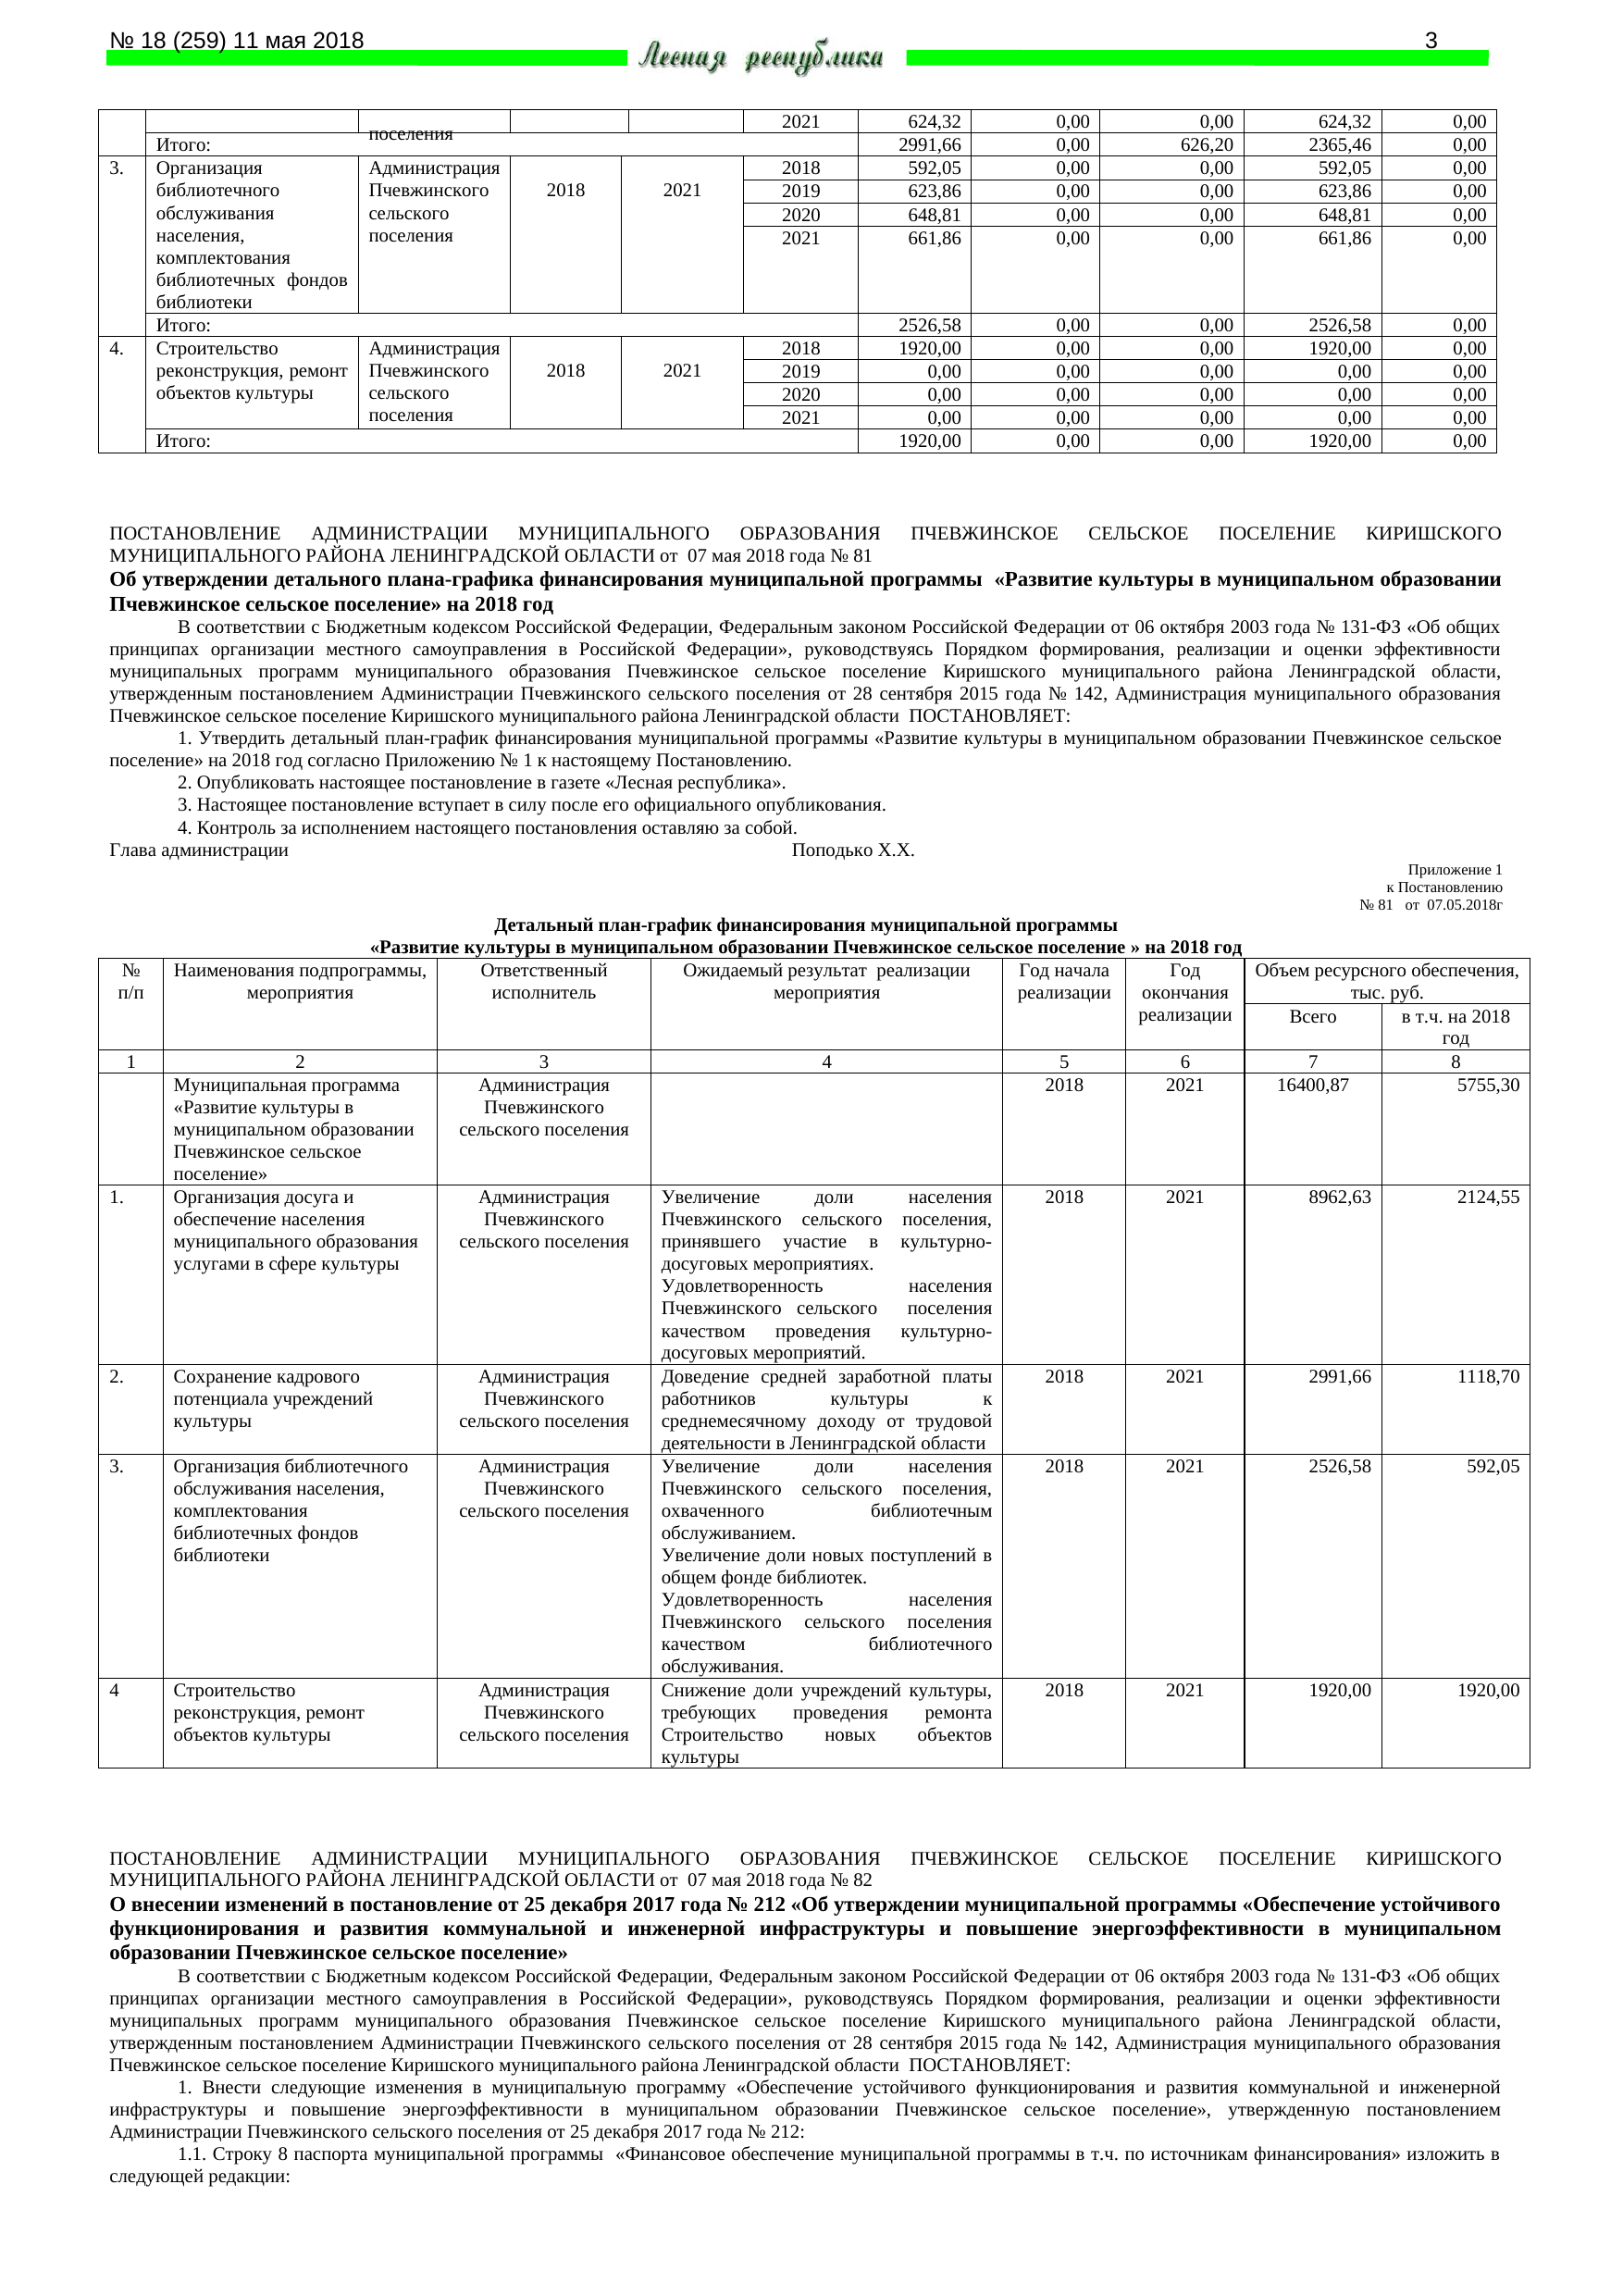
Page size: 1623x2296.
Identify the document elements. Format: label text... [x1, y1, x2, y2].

table_cell 2018 [1003, 1074, 1125, 1185]
table_cell 623,86 [1245, 180, 1381, 202]
table_cell 2021 [1126, 1679, 1244, 1768]
table_cell 2021 [1126, 1185, 1244, 1363]
table_cell 0,00 [1100, 204, 1244, 226]
table_cell 2019 [744, 360, 858, 382]
table_cell 1920,00 [1382, 1679, 1530, 1768]
table_cell 1920,00 [859, 429, 971, 452]
table_cell 0,00 [1100, 314, 1244, 336]
table_cell 2021 [622, 337, 743, 428]
table_cell 2991,66 [1245, 1365, 1381, 1454]
table_cell 0,00 [859, 383, 971, 405]
text 3. Настоящее постановление вступает в силу после его официального опубликования. [109, 793, 1503, 815]
table_cell 0,00 [1245, 406, 1381, 428]
table_cell Организация библиотечного обслуживания населения, комплектования библиотечных фондов библиотеки [146, 156, 358, 313]
table_cell 16400,87 [1245, 1074, 1381, 1185]
table_cell 0,00 [972, 180, 1099, 202]
table_cell 0,00 [972, 227, 1099, 313]
text ПОСТАНОВЛЕНИЕ АДМИНИСТРАЦИИ МУНИЦИПАЛЬНОГО ОБРАЗОВАНИЯ ПЧЕВЖИНСКОЕ СЕЛЬСКОЕ ПОСЕЛЕНИЕ КИРИШСКОГО МУНИЦИПАЛЬНОГО РАЙОНА ЛЕНИНГРАДСКОЙ ОБЛАСТИ от 07 мая 2018 года № 82 [109, 1846, 1503, 1891]
table_cell 2018 [744, 337, 858, 359]
table_header Объем ресурсного обеспечения, тыс. руб. [1245, 959, 1530, 1003]
table_cell 0,00 [972, 314, 1099, 336]
table_cell 0,00 [1100, 429, 1244, 452]
table_cell 0,00 [1382, 314, 1496, 336]
table_cell 624,32 [859, 110, 971, 132]
table_cell Организация досуга и обеспечение населения муниципального образования услугами в сфере культуры [164, 1185, 437, 1363]
table_cell 1920,00 [1245, 429, 1381, 452]
text О внесении изменений в постановление от 25 декабря 2017 года № 212 «Об утверждении муниципальной программы «Обеспечение устойчивого функционирования и развития коммунальной и инженерной инфраструктуры и повышение энергоэффективности в муниципальном образовании Пчевжинское сельское поселение» [109, 1891, 1503, 1965]
table_cell 0,00 [1382, 204, 1496, 226]
table_cell 0,00 [972, 133, 1099, 155]
table_cell 0,00 [1382, 337, 1496, 359]
table_cell 648,81 [1245, 204, 1381, 226]
table_cell Муниципальная программа «Развитие культуры в муниципальном образовании Пчевжинское сельское поселение» [164, 1074, 437, 1185]
table_cell 5755,30 [1382, 1074, 1530, 1185]
text Детальный план-график финансирования муниципальной программы [109, 913, 1503, 936]
table_cell 2021 [744, 227, 858, 313]
table_cell 5 [1003, 1050, 1125, 1073]
table_cell 2019 [744, 180, 858, 202]
table_cell 2526,58 [1245, 314, 1381, 336]
table_cell 2526,58 [859, 314, 971, 336]
table_cell 0,00 [972, 429, 1099, 452]
table_cell 2020 [744, 383, 858, 405]
table_cell 7 [1245, 1050, 1381, 1073]
table_cell 1. [99, 1185, 163, 1363]
table_cell 1920,00 [1245, 1679, 1381, 1768]
table_cell 0,00 [972, 204, 1099, 226]
table_cell 8962,63 [1245, 1185, 1381, 1363]
table_cell Строительство реконструкция, ремонт объектов культуры [146, 337, 358, 428]
table_cell 8 [1382, 1050, 1530, 1073]
text «Развитие культуры в муниципальном образовании Пчевжинское сельское поселение » на 2018 год [109, 936, 1503, 958]
table_cell 1920,00 [859, 337, 971, 359]
table_cell [99, 1074, 163, 1185]
table_cell 2124,55 [1382, 1185, 1530, 1363]
table_header № п/п [99, 959, 163, 1049]
table_cell [651, 1074, 1002, 1185]
table_cell 4. [99, 337, 145, 452]
table_cell 0,00 [1382, 110, 1496, 132]
table_cell 0,00 [972, 110, 1099, 132]
table_header Год окончания реализации [1126, 959, 1244, 1049]
table_cell 2018 [1003, 1679, 1125, 1768]
text Глава администрации Поподько Х.Х. [109, 838, 1503, 860]
table_cell 0,00 [859, 360, 971, 382]
table_cell 4 [99, 1679, 163, 1768]
table_cell 0,00 [1382, 406, 1496, 428]
table_cell Увеличение доли населения Пчевжинского сельского поселения, охваченного библиотечным обслуживанием. Увеличение доли новых поступлений в общем фонде библиотек. Удовлетворенность населения Пчевжинского сельского поселения качеством библиотечного обслуживания. [651, 1455, 1002, 1677]
table_cell 0,00 [1100, 227, 1244, 313]
table_header Ответственный исполнитель [438, 959, 650, 1049]
text 1. Внести следующие изменения в муниципальную программу «Обеспечение устойчивого функционирования и развития коммунальной и инженерной инфраструктуры и повышение энергоэффективности в муниципальном образовании Пчевжинское сельское поселение», утвержденную постановлением Администрации Пчевжинского сельского поселения от 25 декабря 2017 года № 212: [109, 2076, 1503, 2142]
table_cell Строительство реконструкция, ремонт объектов культуры [164, 1679, 437, 1768]
table_cell 0,00 [1245, 360, 1381, 382]
table_cell Итого: [146, 314, 858, 336]
text Приложение 1 [109, 860, 1503, 878]
table_cell 0,00 [1100, 360, 1244, 382]
table_cell 4 [651, 1050, 1002, 1073]
table_cell 2365,46 [1245, 133, 1381, 155]
text 1.1. Строку 8 паспорта муниципальной программы «Финансовое обеспечение муниципальной программы в т.ч. по источникам финансирования» изложить в следующей редакции: [109, 2142, 1503, 2187]
table_cell Организация библиотечного обслуживания населения, комплектования библиотечных фондов библиотеки [164, 1455, 437, 1677]
table_cell Администрация Пчевжинского сельского поселения [438, 1455, 650, 1677]
table_cell 2021 [1126, 1074, 1244, 1185]
table_cell 661,86 [859, 227, 971, 313]
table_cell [359, 156, 510, 313]
table_cell Снижение доли учреждений культуры, требующих проведения ремонта Строительство новых объектов культуры [651, 1679, 1002, 1768]
table_cell 2 [164, 1050, 437, 1073]
table_cell 0,00 [972, 360, 1099, 382]
table_cell 0,00 [1382, 133, 1496, 155]
table_cell в т.ч. на 2018 год [1382, 1004, 1530, 1049]
table_cell 2021 [744, 406, 858, 428]
text № 81 от 07.05.2018г [109, 896, 1503, 913]
table_cell 0,00 [972, 406, 1099, 428]
table_cell 2021 [1126, 1455, 1244, 1677]
table_cell 2018 [511, 156, 621, 313]
table_cell 0,00 [1382, 429, 1496, 452]
table_cell 2018 [1003, 1455, 1125, 1677]
table_cell Итого: [146, 429, 858, 452]
table_cell 2018 [744, 156, 858, 179]
table_cell Администрация Пчевжинского сельского поселения [438, 1365, 650, 1454]
table_cell 6 [1126, 1050, 1244, 1073]
table_cell 0,00 [1382, 180, 1496, 202]
table_cell 1920,00 [1245, 337, 1381, 359]
text В соответствии с Бюджетным кодексом Российской Федерации, Федеральным законом Российской Федерации от 06 октября 2003 года № 131-ФЗ «Об общих принципах организации местного самоуправления в Российской Федерации», руководствуясь Порядком формирования, реализации и оценки эффективности муниципальных программ муниципального образования Пчевжинское сельское поселение Киришского муниципального района Ленинградской области, утвержденным постановлением Администрации Пчевжинского сельского поселения от 28 сентября 2015 года № 142, Администрация муниципального образования Пчевжинское сельское поселение Киришского муниципального района Ленинградской области ПОСТАНОВЛЯЕТ: [109, 1965, 1503, 2076]
table_cell 648,81 [859, 204, 971, 226]
table_cell 2021 [744, 110, 858, 132]
table_cell 0,00 [1100, 156, 1244, 179]
table_cell 592,05 [1245, 156, 1381, 179]
table_cell 0,00 [1100, 337, 1244, 359]
table_cell 592,05 [1382, 1455, 1530, 1677]
table_cell 0,00 [972, 383, 1099, 405]
table_header Год начала реализации [1003, 959, 1125, 1049]
text 2. Опубликовать настоящее постановление в газете «Лесная республика». [109, 771, 1503, 793]
table_cell 2018 [1003, 1185, 1125, 1363]
text к Постановлению [109, 878, 1503, 896]
table_cell 2020 [744, 204, 858, 226]
text В соответствии с Бюджетным кодексом Российской Федерации, Федеральным законом Российской Федерации от 06 октября 2003 года № 131-ФЗ «Об общих принципах организации местного самоуправления в Российской Федерации», руководствуясь Порядком формирования, реализации и оценки эффективности муниципальных программ муниципального образования Пчевжинское сельское поселение Киришского муниципального района Ленинградской области, утвержденным постановлением Администрации Пчевжинского сельского поселения от 28 сентября 2015 года № 142, Администрация муниципального образования Пчевжинское сельское поселение Киришского муниципального района Ленинградской области ПОСТАНОВЛЯЕТ: [109, 615, 1503, 726]
table_cell 2021 [622, 156, 743, 313]
table_cell Администрация Пчевжинского сельского поселения [438, 1185, 650, 1363]
table_cell 0,00 [1382, 156, 1496, 179]
table_cell 0,00 [1382, 383, 1496, 405]
text 4. Контроль за исполнением настоящего постановления оставляю за собой. [109, 815, 1503, 838]
table_cell 0,00 [972, 156, 1099, 179]
table_cell Всего [1245, 1004, 1381, 1049]
table_cell 3. [99, 156, 145, 336]
table_cell 1 [99, 1050, 163, 1073]
table_cell 2018 [1003, 1365, 1125, 1454]
table_cell 1118,70 [1382, 1365, 1530, 1454]
table_cell 2. [99, 1365, 163, 1454]
table_cell 2021 [1126, 1365, 1244, 1454]
table_cell 0,00 [972, 337, 1099, 359]
table_cell 0,00 [1100, 110, 1244, 132]
text 1. Утвердить детальный план-график финансирования муниципальной программы «Развитие культуры в муниципальном образовании Пчевжинское сельское поселение» на 2018 год согласно Приложению № 1 к настоящему Постановлению. [109, 726, 1503, 771]
table_cell Администрация Пчевжинского сельского поселения [359, 337, 510, 428]
table_cell 0,00 [1100, 406, 1244, 428]
picture [638, 37, 883, 78]
table_cell Доведение средней заработной платы работников культуры к среднемесячному доходу от трудовой деятельности в Ленинградской области [651, 1365, 1002, 1454]
table_cell 0,00 [859, 406, 971, 428]
table_cell 0,00 [1382, 227, 1496, 313]
table_cell 0,00 [1100, 180, 1244, 202]
table_cell 0,00 [1245, 383, 1381, 405]
table_cell 3 [438, 1050, 650, 1073]
table_cell 2991,66 [859, 133, 971, 155]
table_cell Администрация Пчевжинского сельского поселения [438, 1679, 650, 1768]
table_cell Сохранение кадрового потенциала учреждений культуры [164, 1365, 437, 1454]
table_cell 3. [99, 1455, 163, 1677]
table_cell 661,86 [1245, 227, 1381, 313]
table_cell 626,20 [1100, 133, 1244, 155]
table_cell 2018 [511, 337, 621, 428]
table_cell 624,32 [1245, 110, 1381, 132]
table_cell 0,00 [1100, 383, 1244, 405]
table_cell 2526,58 [1245, 1455, 1381, 1677]
table_cell 0,00 [1382, 360, 1496, 382]
table_cell 592,05 [859, 156, 971, 179]
table_cell Увеличение доли населения Пчевжинского сельского поселения, принявшего участие в культурно-досуговых мероприятиях. Удовлетворенность населения Пчевжинского сельского поселения качеством проведения культурно-досуговых мероприятий. [651, 1185, 1002, 1363]
table_cell Администрация Пчевжинского сельского поселения [438, 1074, 650, 1185]
table_header Наименования подпрограммы, мероприятия [164, 959, 437, 1049]
table_cell Итого: [146, 133, 858, 155]
table_cell 623,86 [859, 180, 971, 202]
text Об утверждении детального плана-графика финансирования муниципальной программы «Развитие культуры в муниципальном образовании Пчевжинское сельское поселение» на 2018 год [109, 566, 1503, 615]
text ПОСТАНОВЛЕНИЕ АДМИНИСТРАЦИИ МУНИЦИПАЛЬНОГО ОБРАЗОВАНИЯ ПЧЕВЖИНСКОЕ СЕЛЬСКОЕ ПОСЕЛЕНИЕ КИРИШСКОГО МУНИЦИПАЛЬНОГО РАЙОНА ЛЕНИНГРАДСКОЙ ОБЛАСТИ от 07 мая 2018 года № 81 [109, 522, 1503, 566]
table_header Ожидаемый результат реализации мероприятия [651, 959, 1002, 1049]
